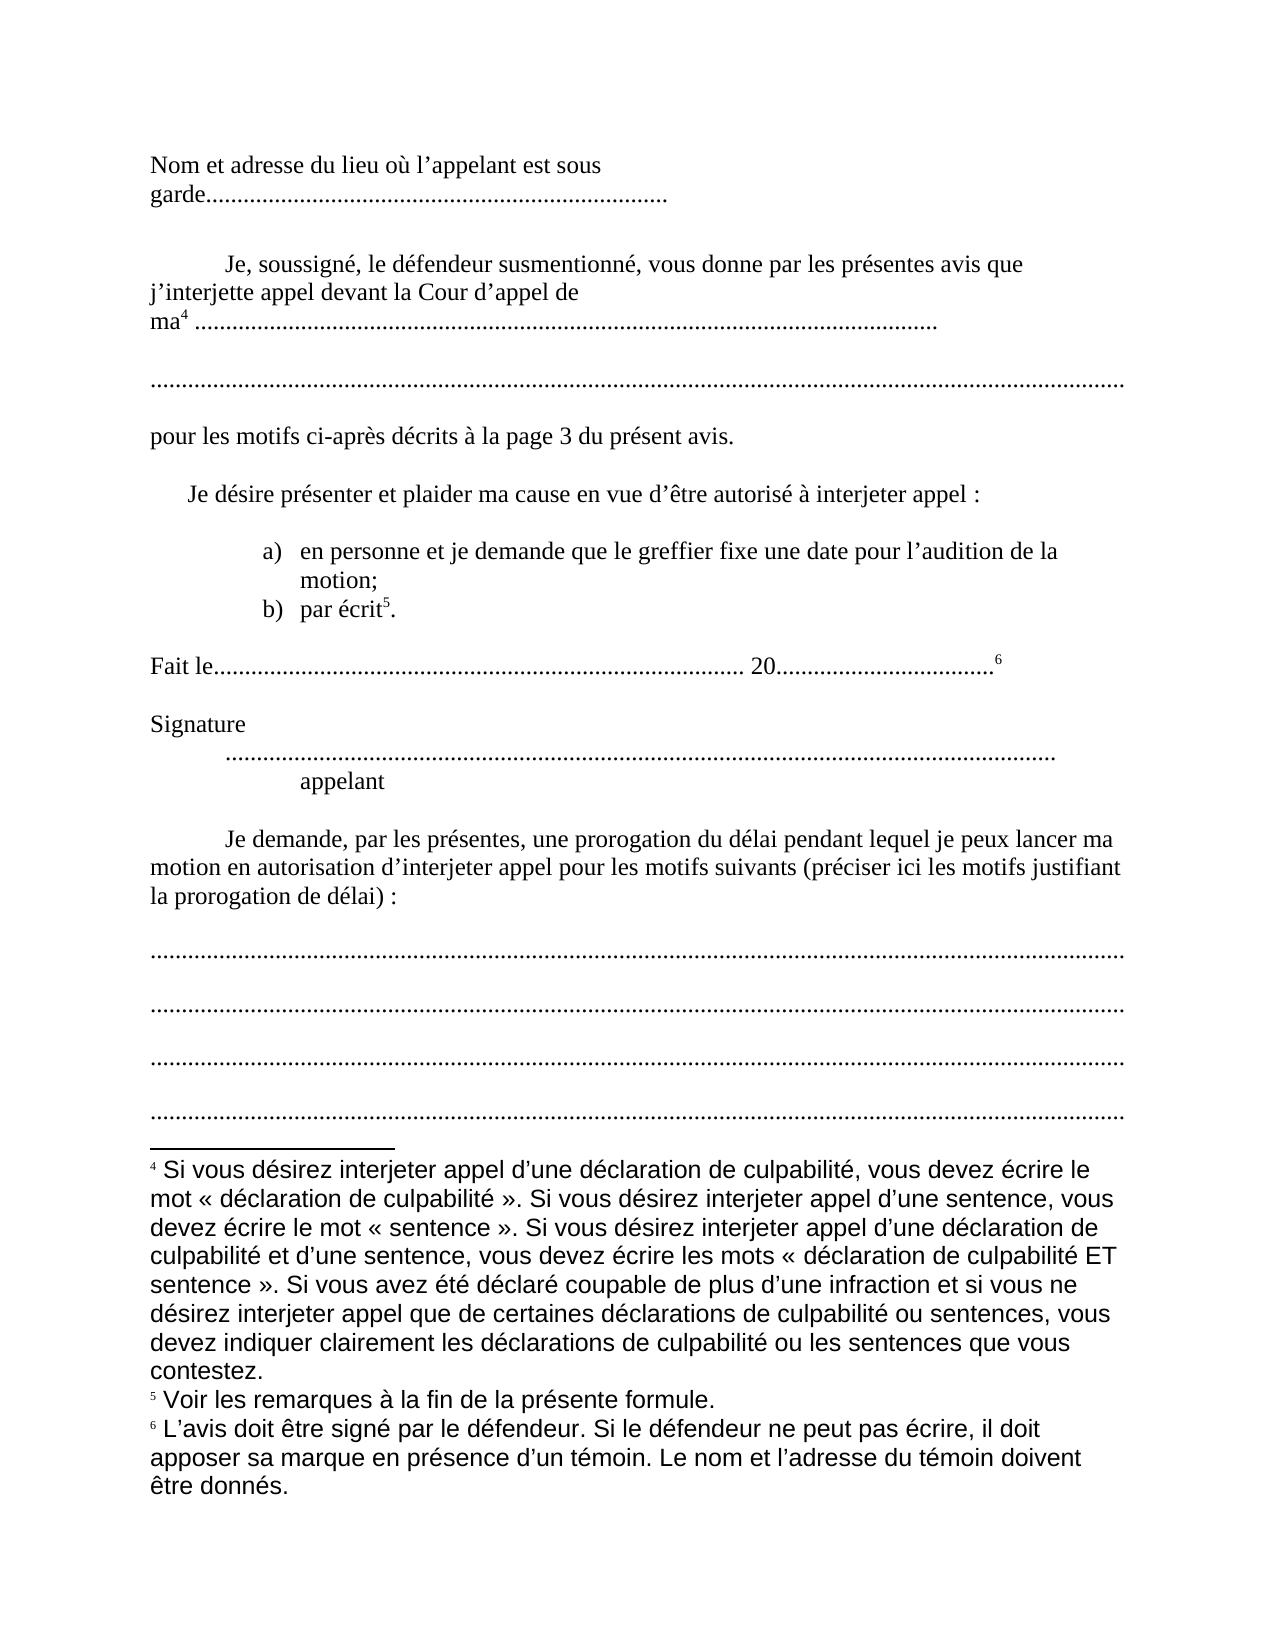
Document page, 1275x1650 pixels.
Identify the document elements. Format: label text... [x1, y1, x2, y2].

text Je désire présenter et plaider ma cause en vue d’être autorisé à interjeter appel : [150, 479, 1125, 507]
text appelant [150, 766, 1125, 795]
text Je demande, par les présentes, une prorogation du délai pendant lequel je peux lancer ma motion en autorisation d’interjeter appel pour les motifs suivants (préciser ici les motifs justifiant la prorogation de délai) : [150, 824, 1125, 910]
text pour les motifs ci-après décrits à la page 3 du présent avis. [150, 421, 1125, 450]
text ............................................................................................................................................................ [150, 1096, 1125, 1125]
text Signature ..................................................................................................................................... [150, 709, 1125, 766]
text ............................................................................................................................................................ [150, 1042, 1125, 1071]
text ............................................................................................................................................................ [150, 989, 1125, 1017]
list en personne et je demande que le greffier fixe une date pour l’audition de la motion; [262, 536, 1125, 594]
text Je, soussigné, le défendeur susmentionné, vous donne par les présentes avis que j’interjette appel devant la Cour d’appel de ma ....................................................................................................................... [150, 249, 1125, 335]
list par écrit. [262, 594, 1125, 622]
text Fait le..................................................................................... 20................................... [150, 651, 1125, 680]
text ............................................................................................................................................................ [150, 935, 1125, 964]
text Nom et adresse du lieu où l’appelant est sous garde.......................................................................... [150, 150, 1125, 207]
text ............................................................................................................................................................ [150, 364, 1125, 392]
